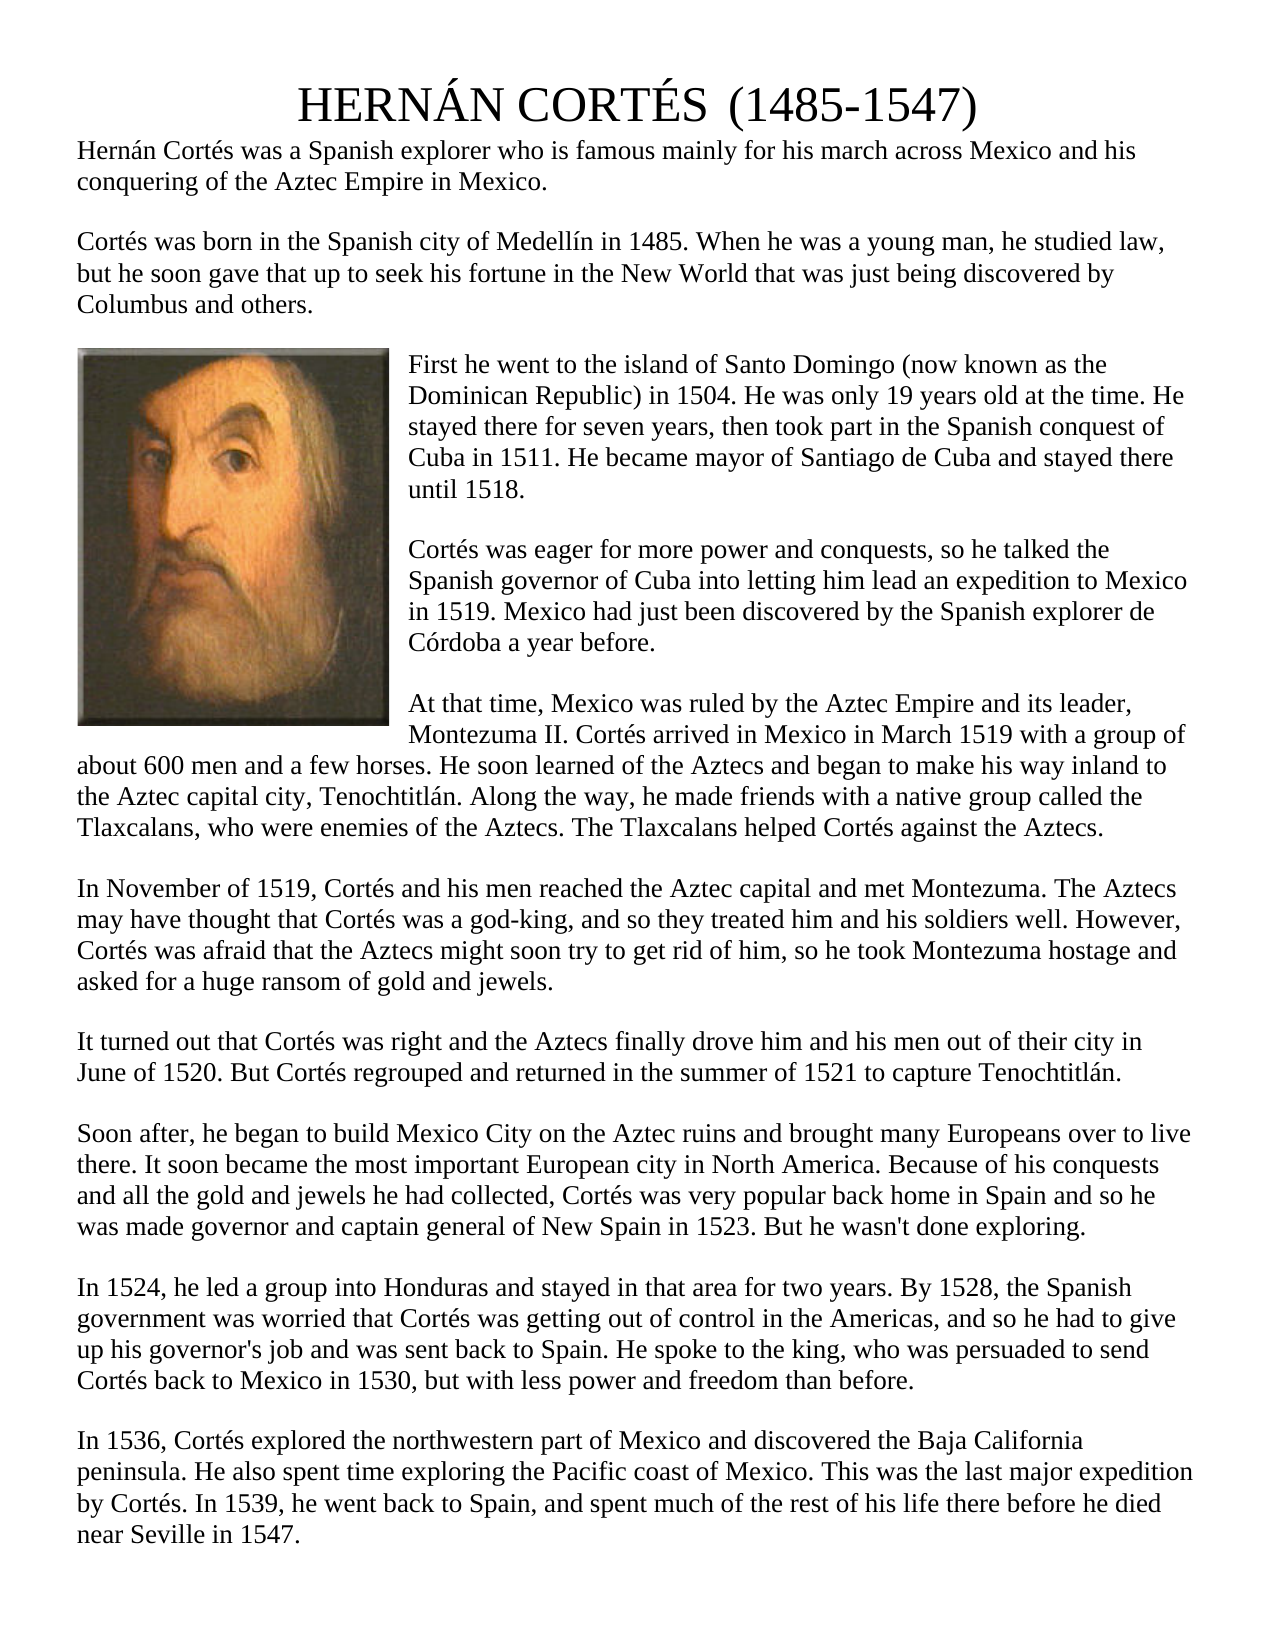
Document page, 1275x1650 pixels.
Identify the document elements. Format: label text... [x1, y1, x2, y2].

picture [76, 348, 390, 723]
text HERNÁN CORTÉS (1485-1547) [75, 75, 1200, 132]
table_header Hernán Cortés was a Spanish explorer who is famous mainly for his march across Mexico and his conquering of the Aztec Empire in Mexico. Cortés was born in the Spanish city of Medellín in 1485. When he was a young man, he studied law, but he soon gave that up to seek his fortune in the New World that was just being discovered by Columbus and others. First he went to the island of Santo Domingo (now known as the Dominican Republic) in 1504. He was only 19 years old at the time. He stayed there for seven years, then took part in the Spanish conquest of Cuba in 1511. He became mayor of Santiago de Cuba and stayed there until 1518. Cortés was eager for more power and conquests, so he talked the Spanish governor of Cuba into letting him lead an expedition to Mexico in 1519. Mexico had just been discovered by the Spanish explorer de Córdoba a year before. At that time, Mexico was ruled by the Aztec Empire and its leader, Montezuma II. Cortés arrived in Mexico in March 1519 with a group of about 600 men and a few horses. He soon learned of the Aztecs and began to make his way inland to the Aztec capital city, Tenochtitlán. Along the way, he made friends with a native group called the Tlaxcalans, who were enemies of the Aztecs. The Tlaxcalans helped Cortés against the Aztecs. In November of 1519, Cortés and his men reached the Aztec capital and met Montezuma. The Aztecs may have thought that Cortés was a god-king, and so they treated him and his soldiers well. However, Cortés was afraid that the Aztecs might soon try to get rid of him, so he took Montezuma hostage and asked for a huge ransom of gold and jewels. It turned out that Cortés was right and the Aztecs finally drove him and his men out of their city in June of 1520. But Cortés regrouped and returned in the summer of 1521 to capture Tenochtitlán. Soon after, he began to build Mexico City on the Aztec ruins and brought many Europeans over to live there. It soon became the most important European city in North America. Because of his conquests and all the gold and jewels he had collected, Cortés was very popular back home in Spain and so he was made governor and captain general of New Spain in 1523. But he wasn't done exploring. In 1524, he led a group into Honduras and stayed in that area for two years. By 1528, the Spanish government was worried that Cortés was getting out of control in the Americas, and so he had to give up his governor's job and was sent back to Spain. He spoke to the king, who was persuaded to send Cortés back to Mexico in 1530, but with less power and freedom than before. In 1536, Cortés explored the northwestern part of Mexico and discovered the Baja California peninsula. He also spent time exploring the Pacific coast of Mexico. This was the last major expedition by Cortés. In 1539, he went back to Spain, and spent much of the rest of his life there before he died near Seville in 1547. [75, 133, 1200, 1551]
